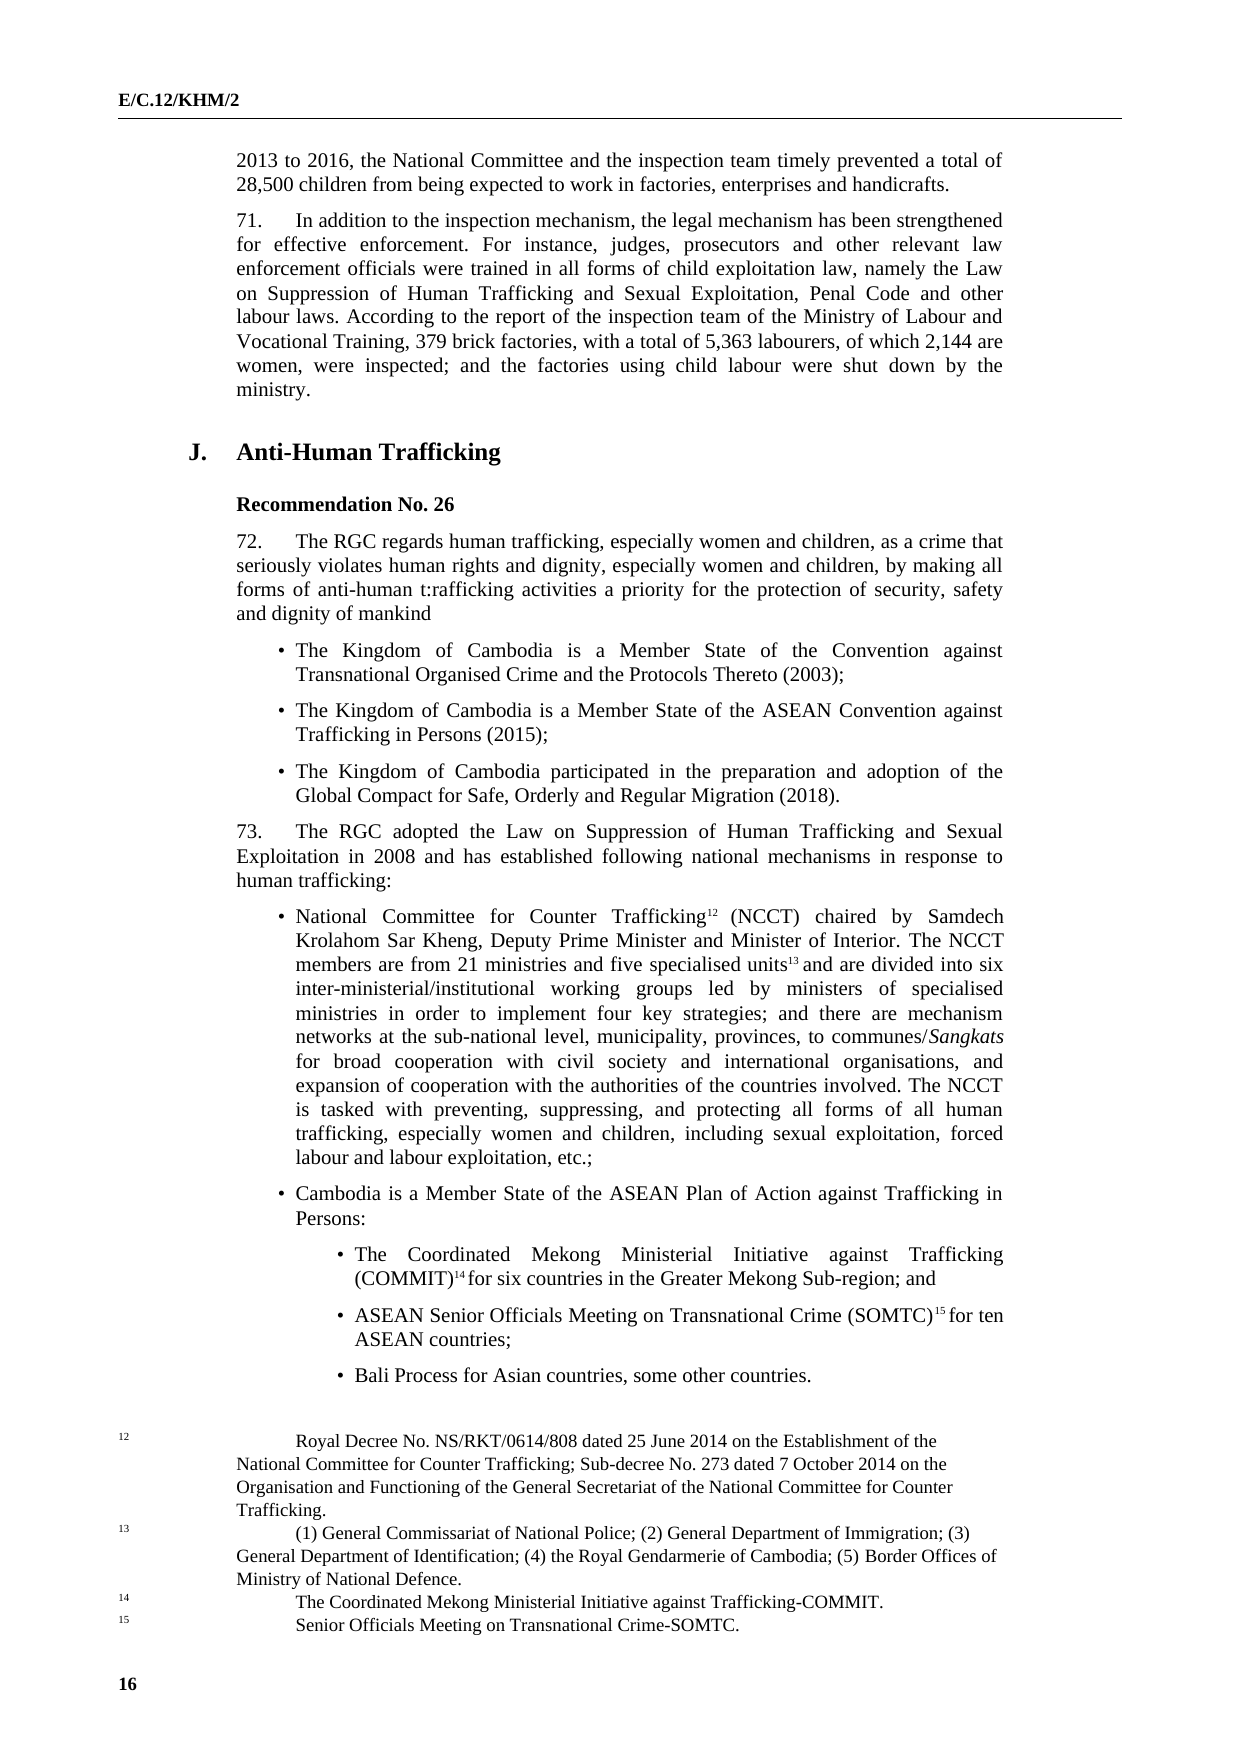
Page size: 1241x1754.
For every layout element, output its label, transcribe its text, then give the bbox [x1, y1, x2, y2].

list • The Kingdom of Cambodia is a Member State of the Convention against Transnational Organised Crime and the Protocols Thereto (2003); [278, 638, 1004, 686]
list • Bali Process for Asian countries, some other countries. [337, 1363, 1004, 1387]
list • The Kingdom of Cambodia is a Member State of the ASEAN Convention against Trafficking in Persons (2015); [278, 698, 1004, 746]
list • The Kingdom of Cambodia participated in the preparation and adoption of the Global Compact for Safe, Orderly and Regular Migration (2018). [278, 759, 1004, 807]
text 73. The RGC adopted the Law on Suppression of Human Trafficking and Sexual Exploitation in 2008 and has established following national mechanisms in response to human trafficking: [236, 819, 1004, 892]
text 72. The RGC regards human trafficking, especially women and children, as a crime that seriously violates human rights and dignity, especially women and children, by making all forms of anti-human t:rafficking activities a priority for the protection of security, safety and dignity of mankind [236, 529, 1004, 625]
list • ASEAN Senior Officials Meeting on Transnational Crime (SOMTC) for ten ASEAN countries; [337, 1303, 1004, 1351]
text 71. In addition to the inspection mechanism, the legal mechanism has been strengthened for effective enforcement. For instance, judges, prosecutors and other relevant law enforcement officials were trained in all forms of child exploitation law, namely the Law on Suppression of Human Trafficking and Sexual Exploitation, Penal Code and other labour laws. According to the report of the inspection team of the Ministry of Labour and Vocational Training, 379 brick factories, with a total of 5,363 labourers, of which 2,144 are women, were inspected; and the factories using child labour were shut down by the ministry. [236, 208, 1004, 401]
list • Cambodia is a Member State of the ASEAN Plan of Action against Trafficking in Persons: [278, 1181, 1004, 1229]
list • National Committee for Counter Trafficking (NCCT) chaired by Samdech Krolahom Sar Kheng, Deputy Prime Minister and Minister of Interior. The NCCT members are from 21 ministries and five specialised units and are divided into six inter-ministerial/institutional working groups led by ministers of specialised ministries in order to implement four key strategies; and there are mechanism networks at the sub-national level, municipality, provinces, to communes/Sangkats for broad cooperation with civil society and international organisations, and expansion of cooperation with the authorities of the countries involved. The NCCT is tasked with preventing, suppressing, and protecting all forms of all human trafficking, especially women and children, including sexual exploitation, forced labour and labour exploitation, etc.; [278, 904, 1004, 1169]
text J. Anti-Human Trafficking [118, 438, 1004, 466]
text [236, 148, 1004, 196]
text Recommendation No. 26 [118, 491, 1004, 516]
list • The Coordinated Mekong Ministerial Initiative against Trafficking (COMMIT) for six countries in the Greater Mekong Sub-region; and [337, 1242, 1004, 1290]
